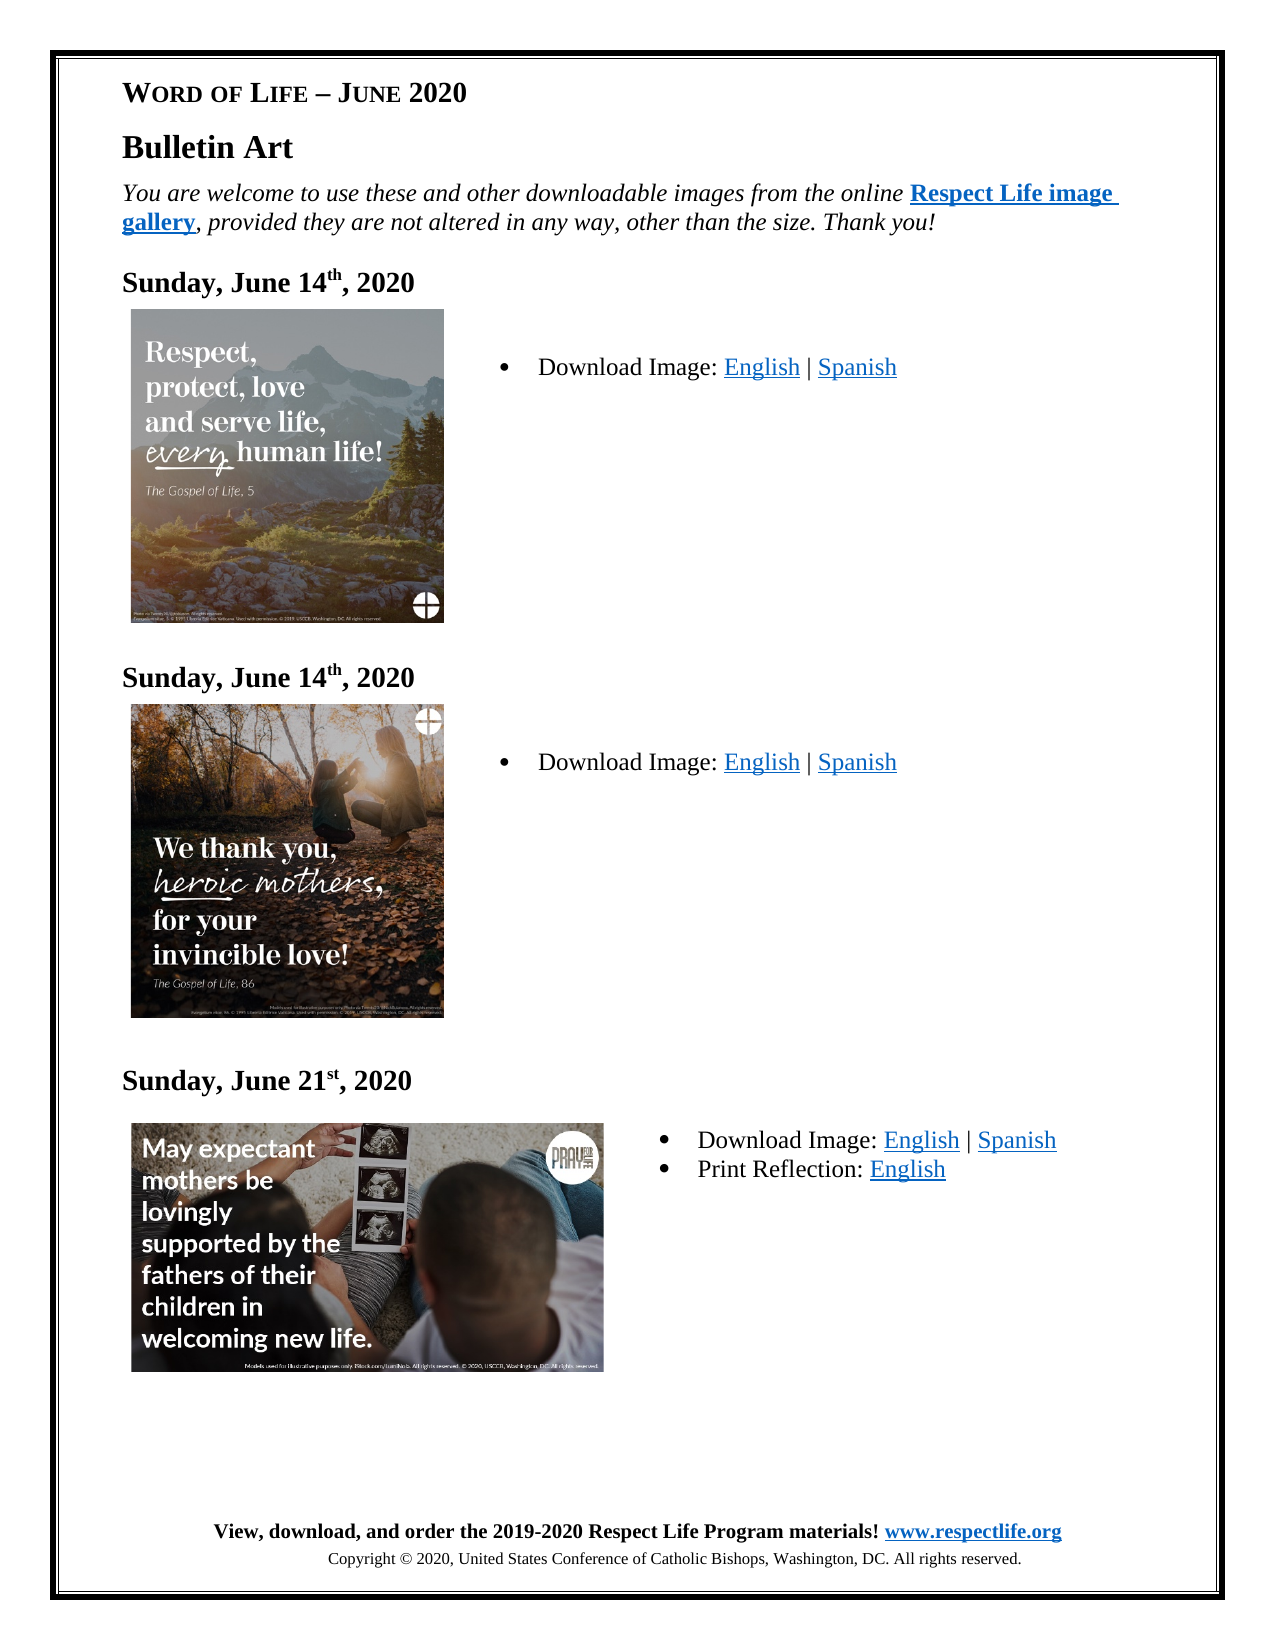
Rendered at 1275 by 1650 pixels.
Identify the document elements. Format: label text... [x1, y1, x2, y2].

list Download Image: English | Spanish [444, 352, 1153, 381]
list Download Image: English | Spanish [444, 747, 1153, 776]
picture [130, 309, 444, 623]
list Print Reflection: English [604, 1154, 1153, 1183]
text Sunday, June 14th, 2020 [122, 265, 1153, 298]
text Bulletin Art [122, 128, 1153, 166]
text You are welcome to use these and other downloadable images from the online Respect Life image gallery, provided they are not altered in any way, other than the size. Thank you! [122, 178, 1153, 236]
picture [130, 704, 444, 1018]
list Download Image: English | Spanish [604, 1126, 1153, 1154]
text Sunday, June 21st, 2020 [122, 1063, 1153, 1097]
text Sunday, June 14th, 2020 [122, 660, 1153, 693]
text Word of Life – June 2020 [122, 75, 1153, 108]
picture [131, 1123, 604, 1372]
